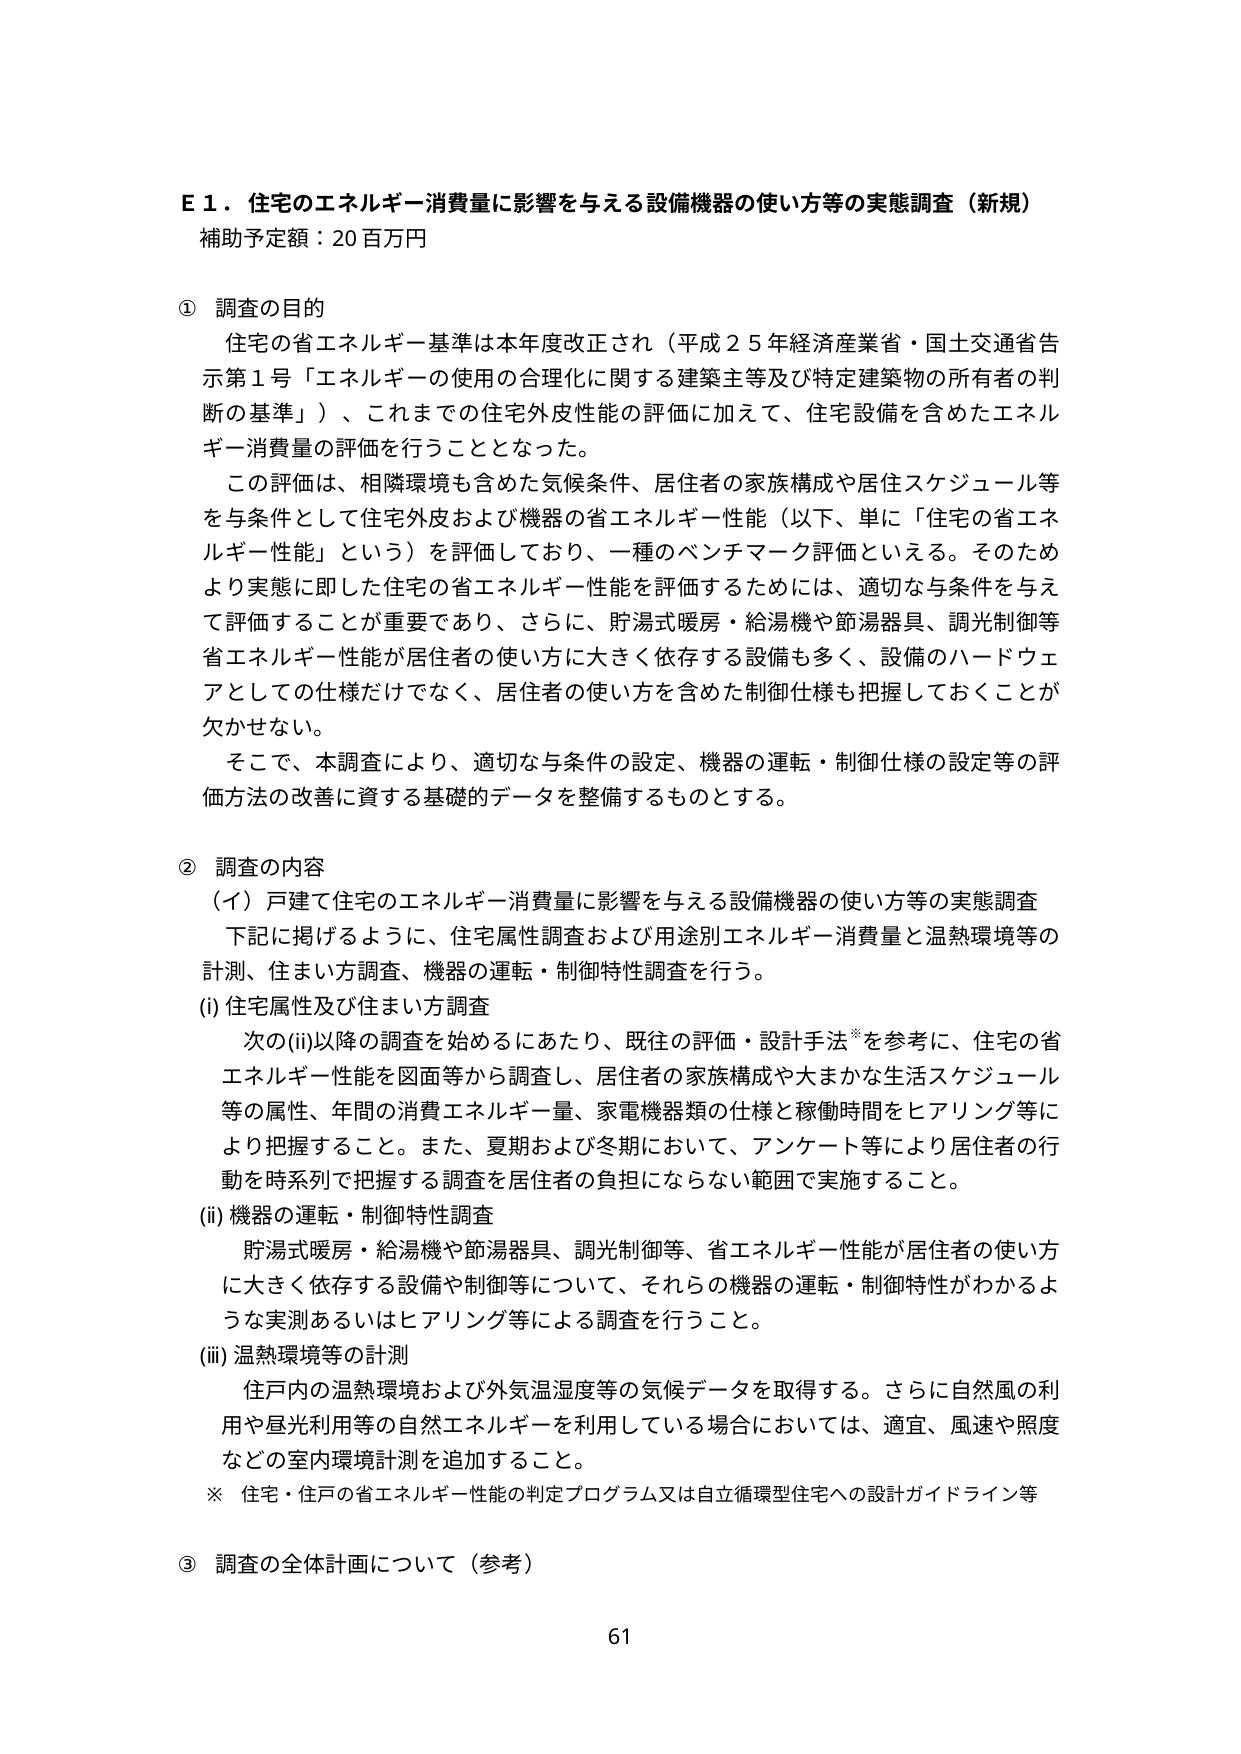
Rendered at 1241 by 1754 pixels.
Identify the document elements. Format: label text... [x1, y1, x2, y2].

text (ⅱ) 機器の運転・制御特性調査 [177, 1197, 1063, 1232]
text 住宅の省エネルギー基準は本年度改正され（平成２５年経済産業省・国土交通省告示第１号「エネルギーの使用の合理化に関する建築主等及び特定建築物の所有者の判断の基準」）、これまでの住宅外皮性能の評価に加えて、住宅設備を含めたエネルギー消費量の評価を行うこととなった。 [202, 324, 1063, 464]
text (ⅲ) 温熱環境等の計測 [177, 1336, 1063, 1371]
text 次の(ii)以降の調査を始めるにあたり、既往の評価・設計手法※を参考に、住宅の省エネルギー性能を図面等から調査し、居住者の家族構成や大まかな生活スケジュール等の属性、年間の消費エネルギー量、家電機器類の仕様と稼働時間をヒアリング等により把握すること。また、夏期および冬期において、アンケート等により居住者の行動を時系列で把握する調査を居住者の負担にならない範囲で実施すること。 [221, 1022, 1063, 1197]
list 調査の目的 [177, 289, 1063, 324]
text この評価は、相隣環境も含めた気候条件、居住者の家族構成や居住スケジュール等を与条件として住宅外皮および機器の省エネルギー性能（以下、単に「住宅の省エネルギー性能」という）を評価しており、一種のベンチマーク評価といえる。そのため、より実態に即した住宅の省エネルギー性能を評価するためには、適切な与条件を与えて評価することが重要であり、さらに、貯湯式暖房・給湯機や節湯器具、調光制御等、省エネルギー性能が居住者の使い方に大きく依存する設備も多く、設備のハードウェアとしての仕様だけでなく、居住者の使い方を含めた制御仕様も把握しておくことが欠かせない。 [202, 464, 1063, 743]
text 貯湯式暖房・給湯機や節湯器具、調光制御等、省エネルギー性能が居住者の使い方に大きく依存する設備や制御等について、それらの機器の運転・制御特性がわかるような実測あるいはヒアリング等による調査を行うこと。 [221, 1232, 1063, 1336]
text (ⅰ) 住宅属性及び住まい方調査 [177, 987, 1063, 1022]
text 下記に掲げるように、住宅属性調査および用途別エネルギー消費量と温熱環境等の計測、住まい方調査、機器の運転・制御特性調査を行う。 [202, 918, 1063, 987]
text 補助予定額：20百万円 [177, 220, 1063, 255]
text Ｅ１． 住宅のエネルギー消費量に影響を与える設備機器の使い方等の実態調査（新規） [177, 185, 1063, 220]
list 調査の内容 [177, 848, 1063, 883]
text （イ）戸建て住宅のエネルギー消費量に影響を与える設備機器の使い方等の実態調査 [177, 883, 1063, 918]
text そこで、本調査により、適切な与条件の設定、機器の運転・制御仕様の設定等の評価方法の改善に資する基礎的データを整備するものとする。 [202, 743, 1063, 813]
text 住戸内の温熱環境および外気温湿度等の気候データを取得する。さらに自然風の利用や昼光利用等の自然エネルギーを利用している場合においては、適宜、風速や照度などの室内環境計測を追加すること。 [221, 1371, 1063, 1476]
list 調査の全体計画について（参考） [177, 1546, 1063, 1581]
text ※ 住宅・住戸の省エネルギー性能の判定プログラム又は自立循環型住宅への設計ガイドライン等 [177, 1476, 1063, 1511]
